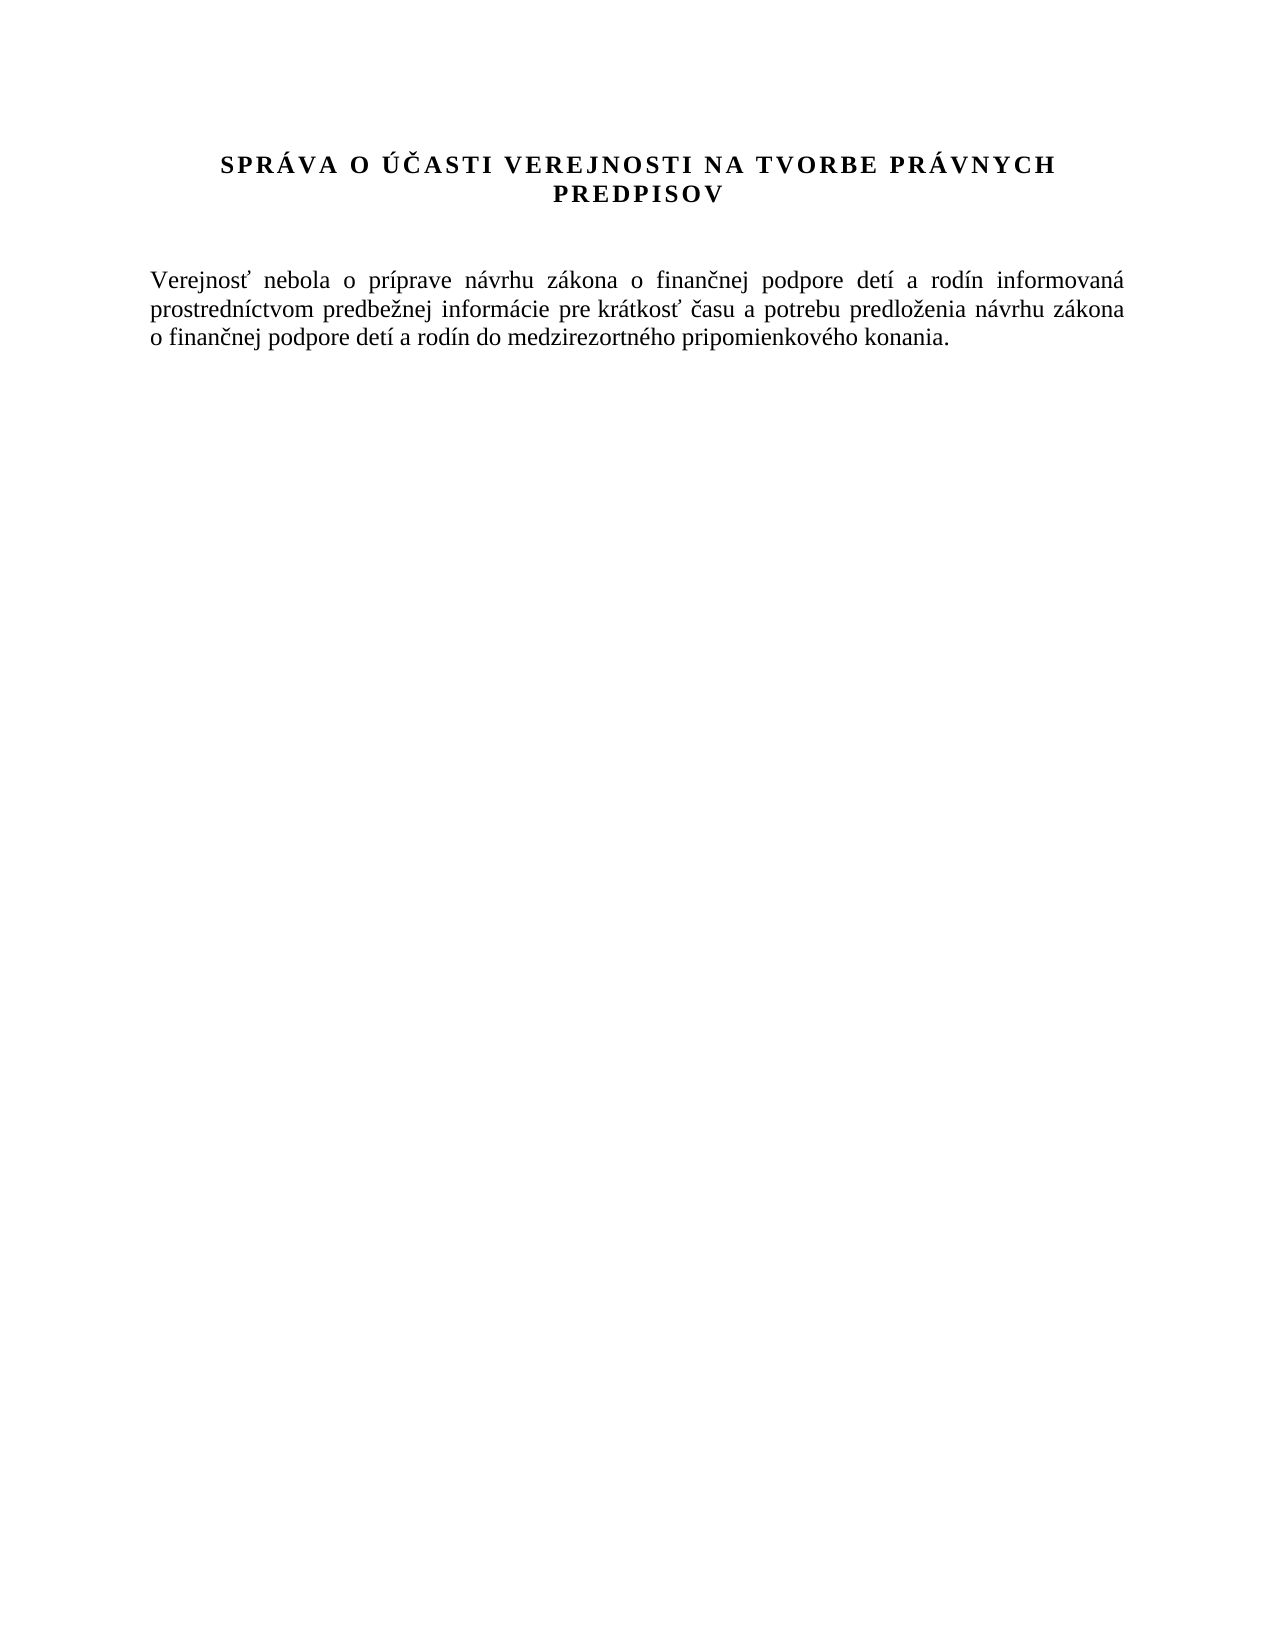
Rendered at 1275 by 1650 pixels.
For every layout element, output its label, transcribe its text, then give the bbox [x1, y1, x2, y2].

text Verejnosť nebola o príprave návrhu zákona o finančnej podpore detí a rodín informovaná prostredníctvom predbežnej informácie pre krátkosť času a potrebu predloženia návrhu zákona o finančnej podpore detí a rodín do medzirezortného pripomienkového konania. [150, 265, 1125, 351]
text SPrÁva o Účasti verejnosti na Tvorbe právnych Predpisov [150, 150, 1125, 207]
